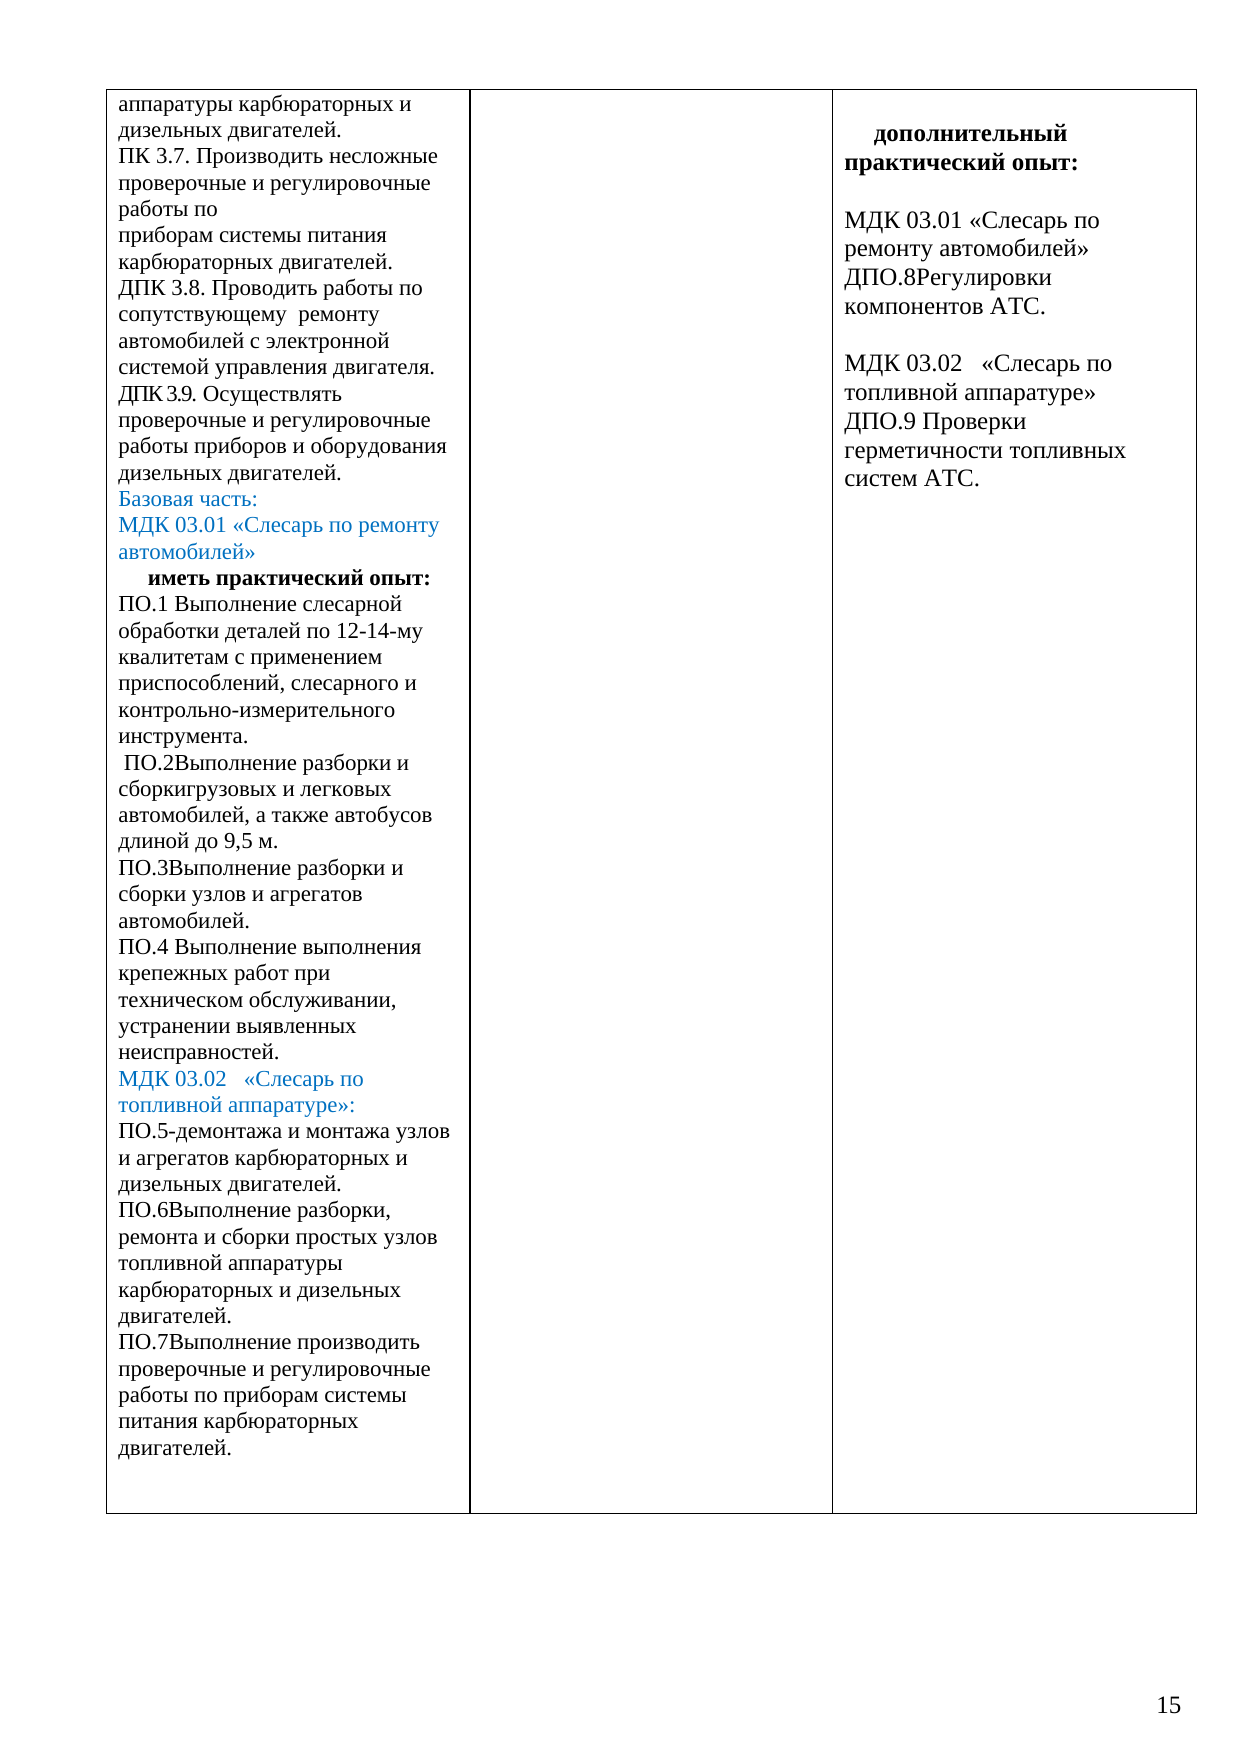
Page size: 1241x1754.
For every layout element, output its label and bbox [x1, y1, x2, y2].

table_cell [471, 90, 832, 1513]
table_cell [107, 90, 469, 1513]
table_cell [833, 90, 1196, 1513]
